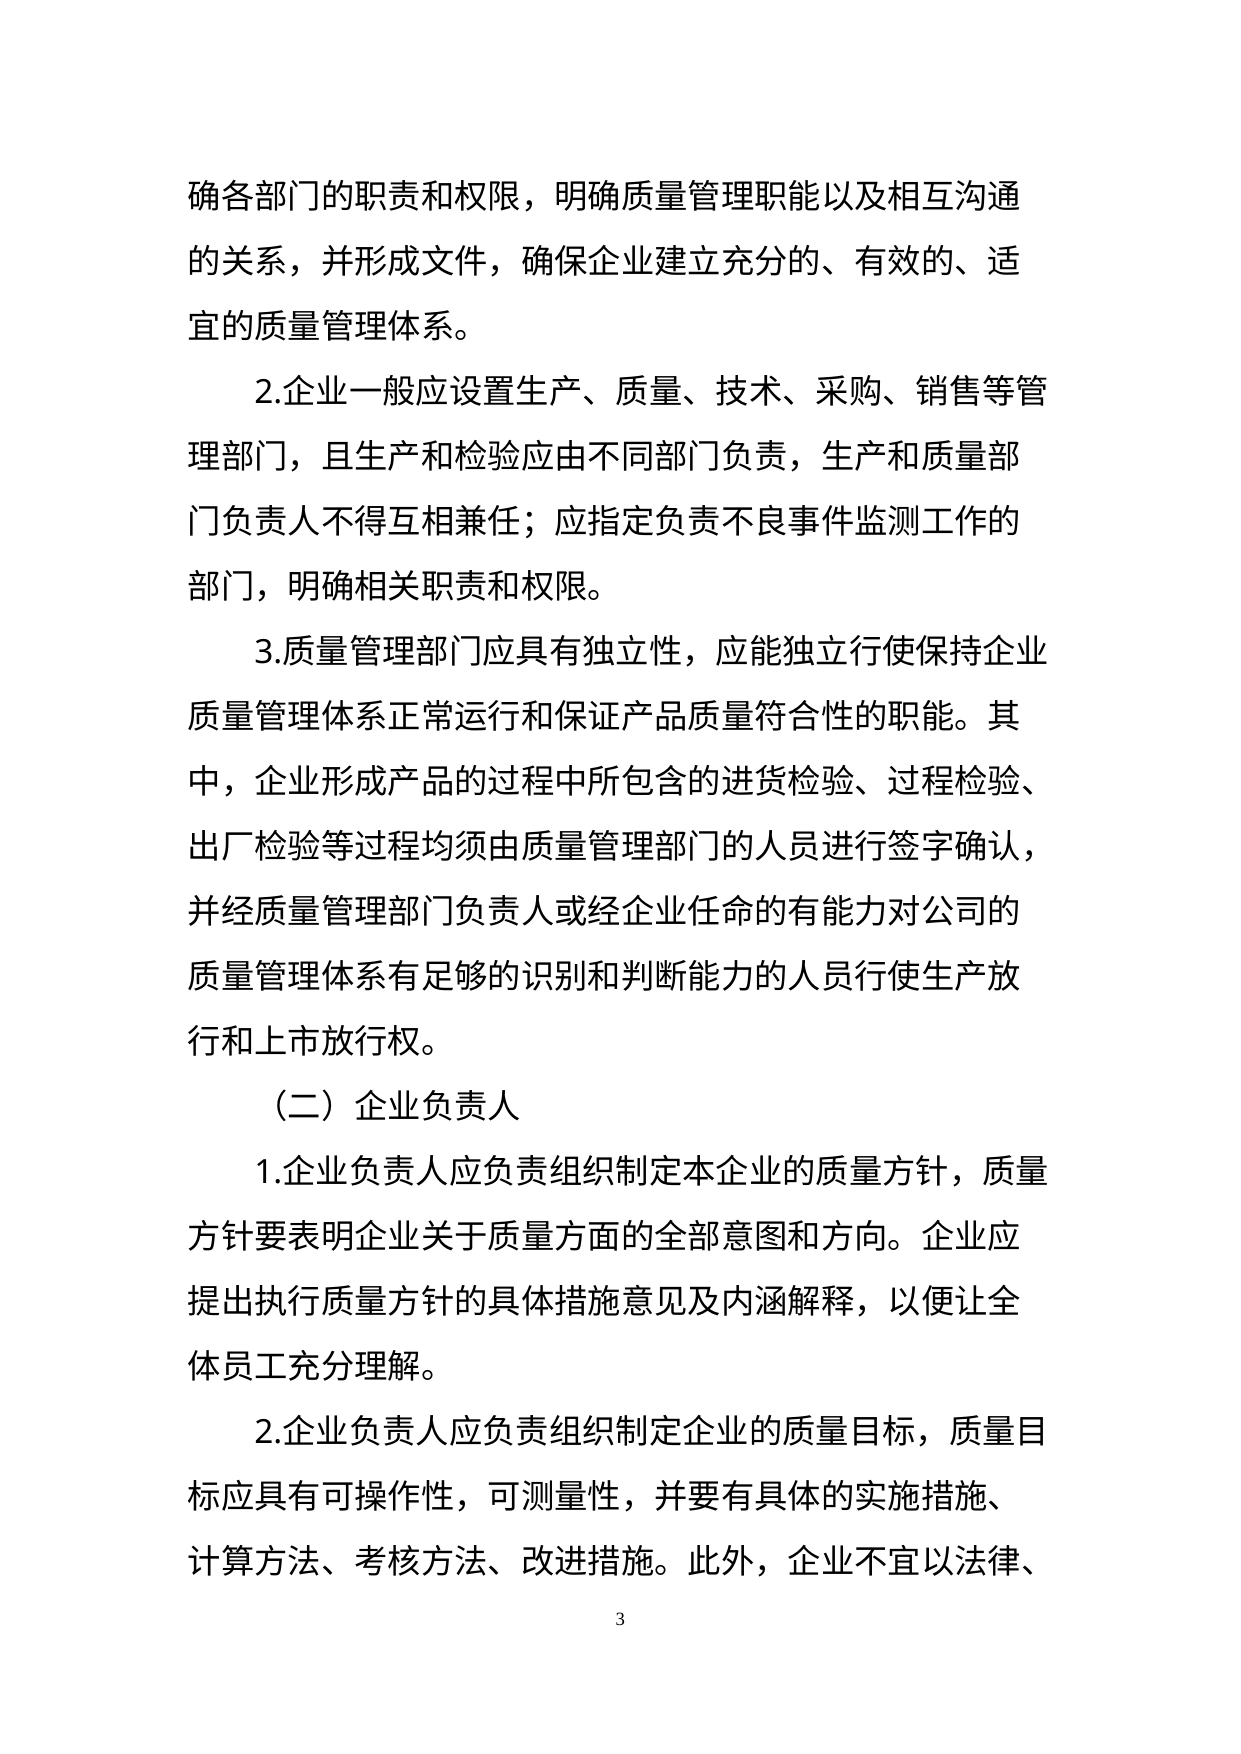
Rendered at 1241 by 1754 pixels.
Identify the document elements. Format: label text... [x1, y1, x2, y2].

text 2.企业一般应设置生产、质量、技术、采购、销售等管理部门，且生产和检验应由不同部门负责，生产和质量部门负责人不得互相兼任；应指定负责不良事件监测工作的部门，明确相关职责和权限。 [187, 357, 1053, 617]
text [187, 1397, 1053, 1592]
text 1.企业负责人应负责组织制定本企业的质量方针，质量方针要表明企业关于质量方面的全部意图和方向。企业应提出执行质量方针的具体措施意见及内涵解释，以便让全体员工充分理解。 [187, 1137, 1053, 1397]
text 3.质量管理部门应具有独立性，应能独立行使保持企业质量管理体系正常运行和保证产品质量符合性的职能。其中，企业形成产品的过程中所包含的进货检验、过程检验、出厂检验等过程均须由质量管理部门的人员进行签字确认，并经质量管理部门负责人或经企业任命的有能力对公司的质量管理体系有足够的识别和判断能力的人员行使生产放行和上市放行权。 [187, 617, 1053, 1072]
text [187, 162, 1053, 357]
text （二）企业负责人 [187, 1072, 1053, 1137]
